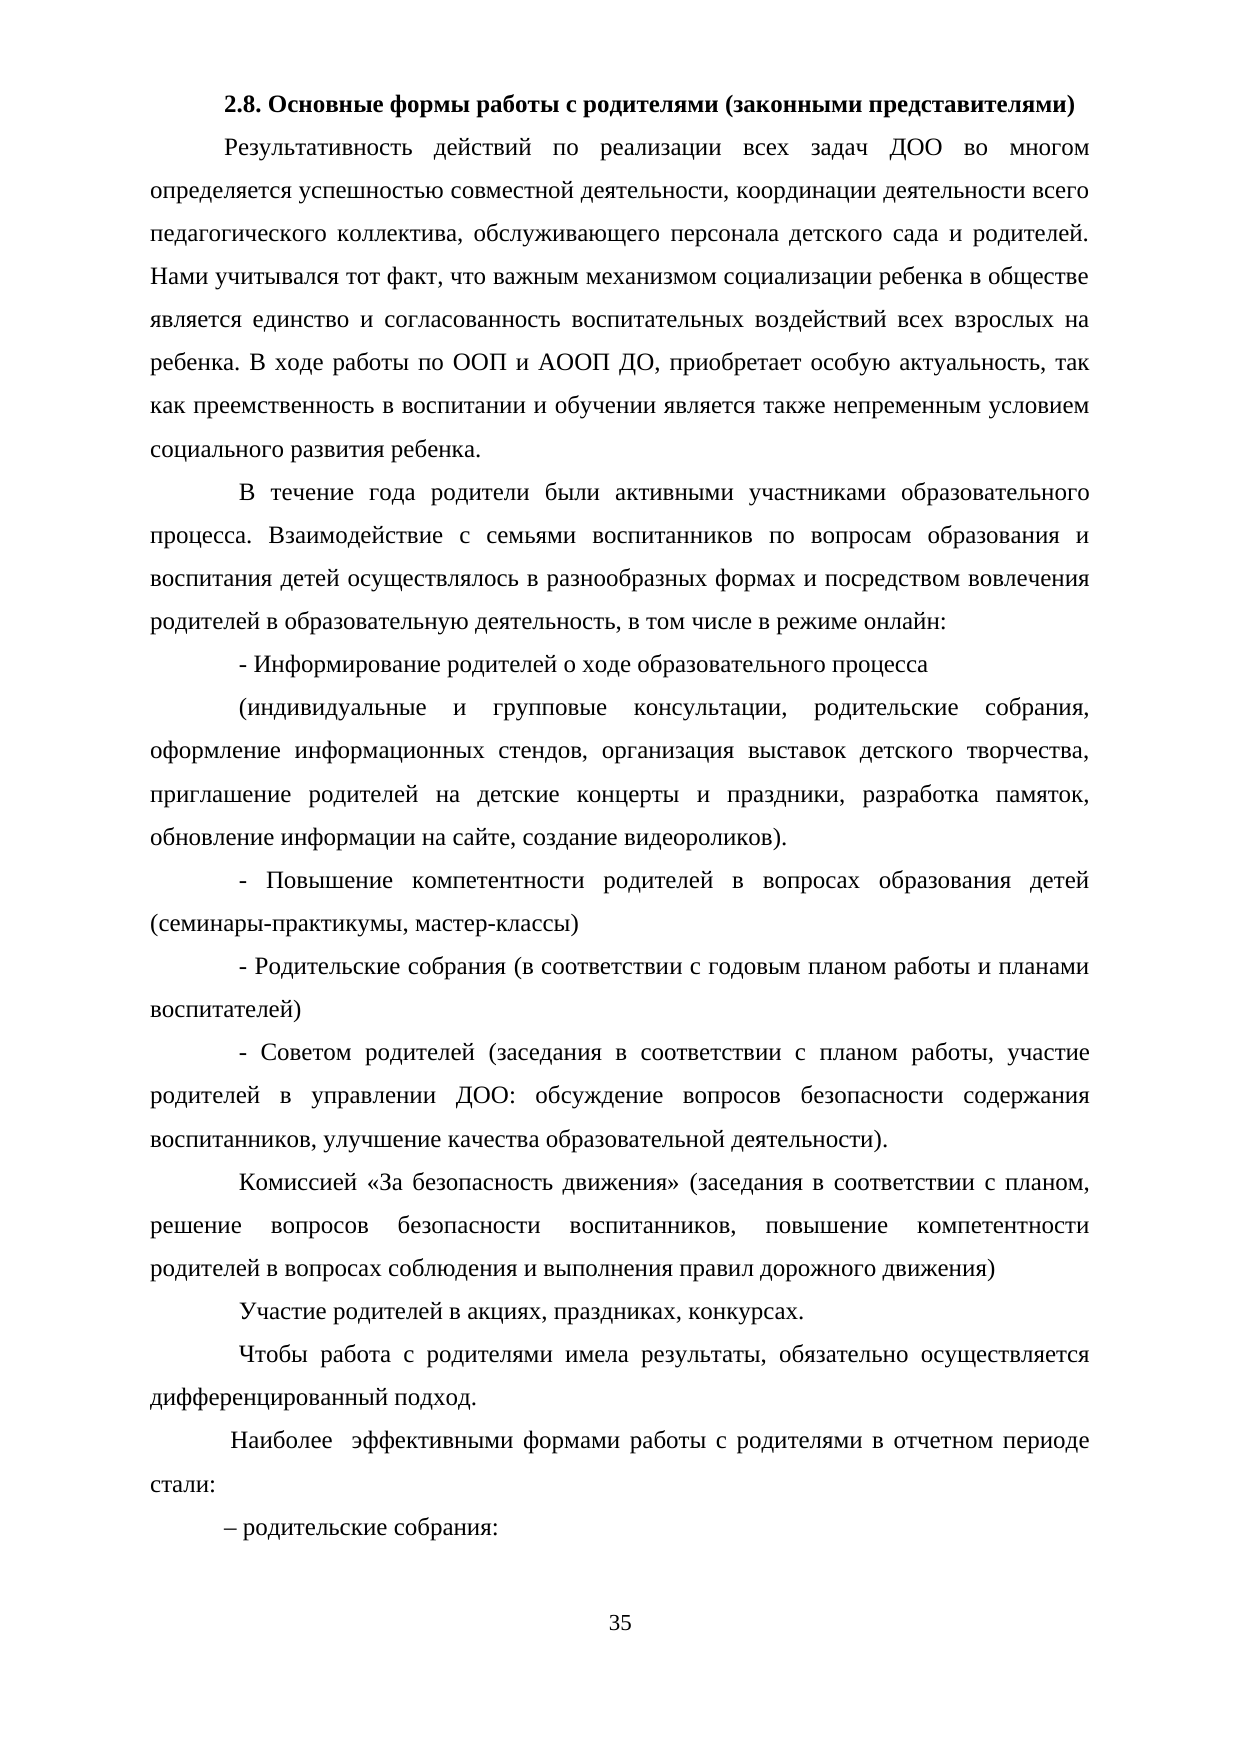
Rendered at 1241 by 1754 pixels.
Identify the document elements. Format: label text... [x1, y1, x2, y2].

text 2.8. Основные формы работы с родителями (законными представителями) [150, 89, 1090, 117]
text (индивидуальные и групповые консультации, родительские собрания, оформление информационных стендов, организация выставок детского творчества, приглашение родителей на детские концерты и праздники, разработка памяток, обновление информации на сайте, создание видеороликов). [150, 692, 1090, 851]
text Результативность действий по реализации всех задач ДОО во многом определяется успешностью совместной деятельности, координации деятельности всего педагогического коллектива, обслуживающего персонала детского сада и родителей. Нами учитывался тот факт, что важным механизмом социализации ребенка в обществе является единство и согласованность воспитательных воздействий всех взрослых на ребенка. В ходе работы по ООП и АООП ДО, приобретает особую актуальность, так как преемственность в воспитании и обучении является также непременным условием социального развития ребенка. [150, 132, 1090, 462]
text Участие родителей в акциях, праздниках, конкурсах. [150, 1296, 1090, 1325]
text - Родительские собрания (в соответствии с годовым планом работы и планами воспитателей) [150, 951, 1090, 1023]
text Комиссией «За безопасность движения» (заседания в соответствии с планом, решение вопросов безопасности воспитанников, повышение компетентности родителей в вопросах соблюдения и выполнения правил дорожного движения) [150, 1167, 1090, 1282]
text Чтобы работа с родителями имела результаты, обязательно осуществляется дифференцированный подход. [150, 1339, 1090, 1411]
text В течение года родители были активными участниками образовательного процесса. Взаимодействие с семьями воспитанников по вопросам образования и воспитания детей осуществлялось в разнообразных формах и посредством вовлечения родителей в образовательную деятельность, в том числе в режиме онлайн: [150, 477, 1090, 635]
text – родительские собрания: [150, 1512, 1090, 1541]
text Наиболее эффективными формами работы с родителями в отчетном периоде стали: [150, 1426, 1090, 1497]
text - Информирование родителей о ходе образовательного процесса [150, 649, 1090, 678]
text - Советом родителей (заседания в соответствии с планом работы, участие родителей в управлении ДОО: обсуждение вопросов безопасности содержания воспитанников, улучшение качества образовательной деятельности). [150, 1037, 1090, 1152]
text - Повышение компетентности родителей в вопросах образования детей (семинары-практикумы, мастер-классы) [150, 865, 1090, 937]
